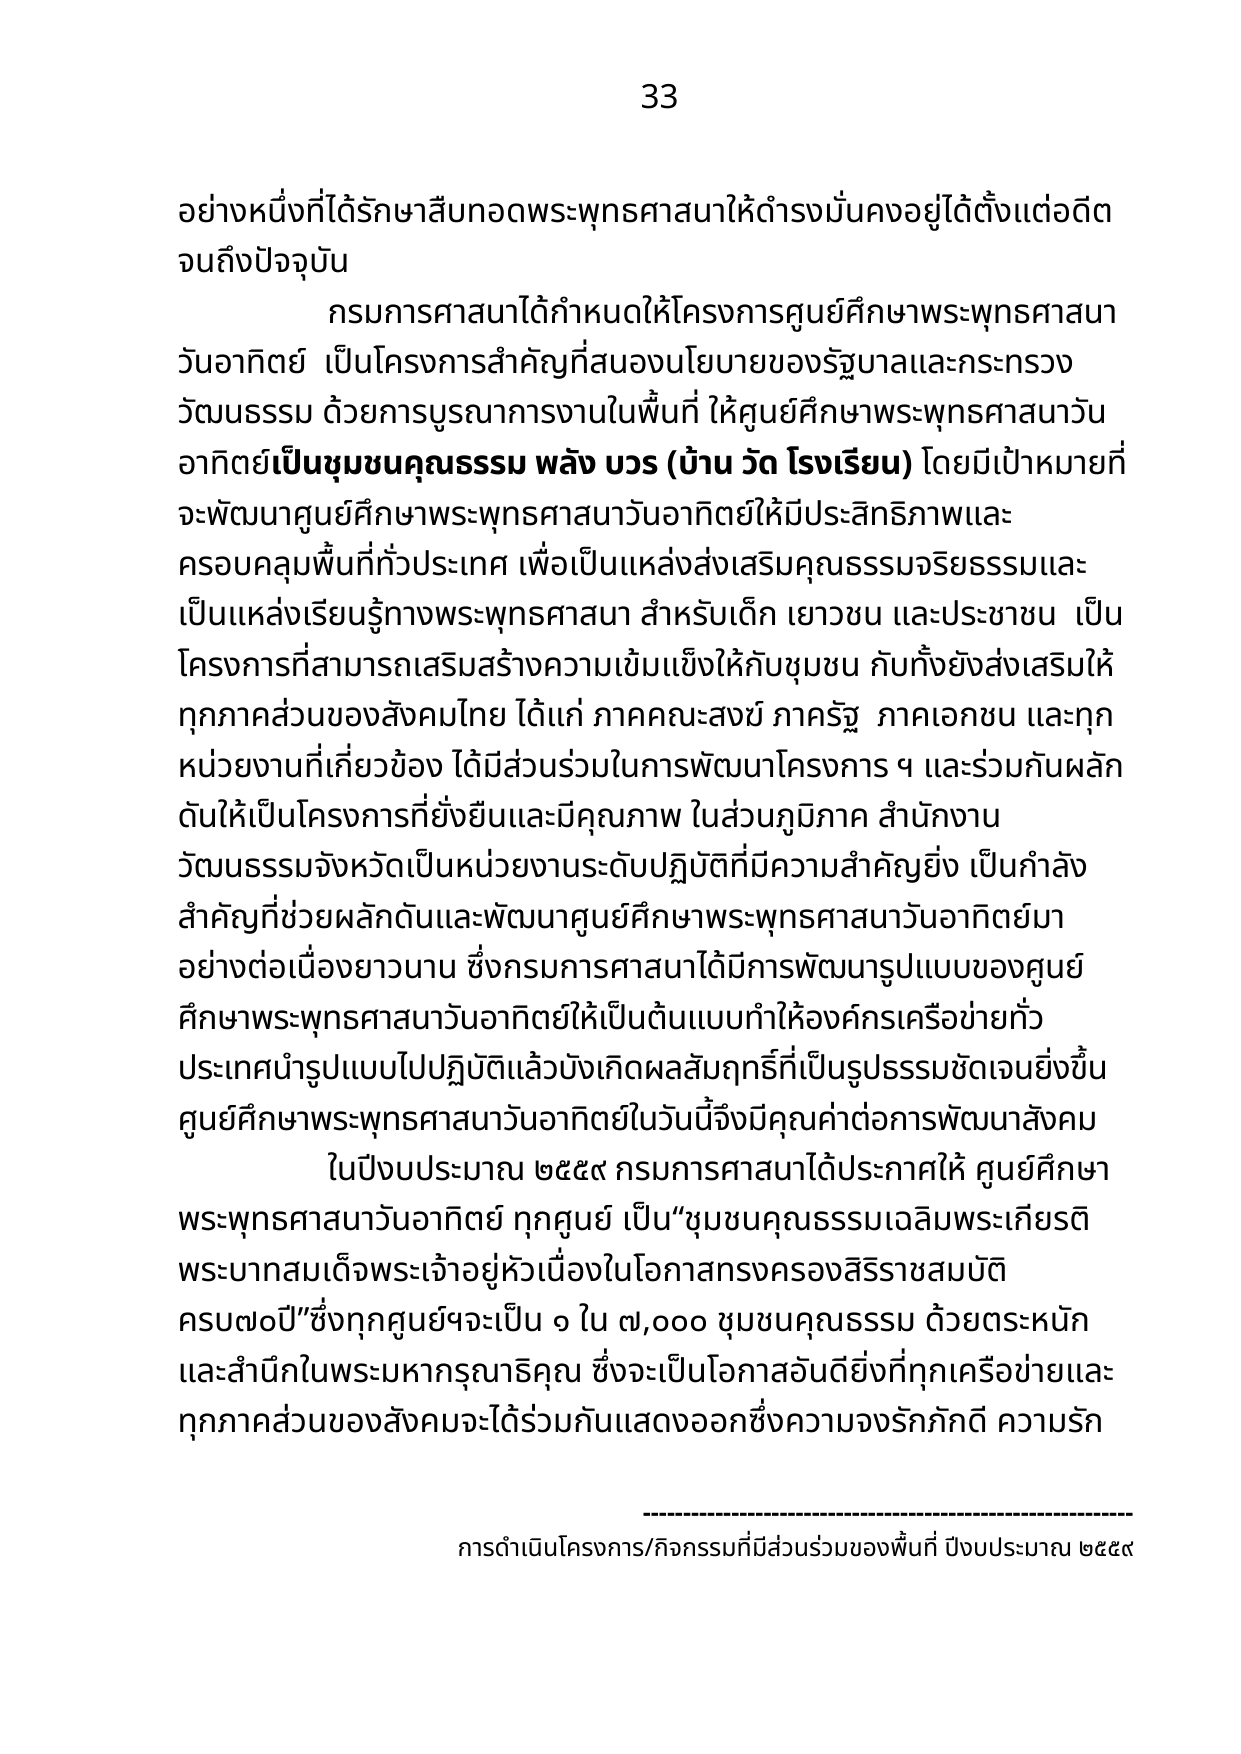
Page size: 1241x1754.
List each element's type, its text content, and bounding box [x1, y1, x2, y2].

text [177, 1145, 1134, 1448]
text กรมการศาสนาได้กำหนดให้โครงการศูนย์ศึกษาพระพุทธศาสนาวันอาทิตย์ เป็นโครงการสำคัญที่สนองนโยบายของรัฐบาลและกระทรวงวัฒนธรรม ด้วยการบูรณาการงานในพื้นที่ ให้ศูนย์ศึกษาพระพุทธศาสนาวันอาทิตย์เป็นชุมชนคุณธรรม พลัง บวร (บ้าน วัด โรงเรียน) โดยมีเป้าหมายที่จะพัฒนาศูนย์ศึกษาพระพุทธศาสนาวันอาทิตย์ให้มีประสิทธิภาพและครอบคลุมพื้นที่ทั่วประเทศ เพื่อเป็นแหล่งส่งเสริมคุณธรรมจริยธรรมและเป็นแหล่งเรียนรู้ทางพระพุทธศาสนา สำหรับเด็ก เยาวชน และประชาชน เป็นโครงการที่สามารถเสริมสร้างความเข้มแข็งให้กับชุมชน กับทั้งยังส่งเสริมให้ทุกภาคส่วนของสังคมไทย ได้แก่ ภาคคณะสงฆ์ ภาครัฐ ภาคเอกชน และทุกหน่วยงานที่เกี่ยวข้อง ได้มีส่วนร่วมในการพัฒนาโครงการ ฯ และร่วมกันผลักดันให้เป็นโครงการที่ยั่งยืนและมีคุณภาพ ในส่วนภูมิภาค สำนักงานวัฒนธรรมจังหวัดเป็นหน่วยงานระดับปฏิบัติที่มีความสำคัญยิ่ง เป็นกำลังสำคัญที่ช่วยผลักดันและพัฒนาศูนย์ศึกษาพระพุทธศาสนาวันอาทิตย์มาอย่างต่อเนื่องยาวนาน ซึ่งกรมการศาสนาได้มีการพัฒนารูปแบบของศูนย์ศึกษาพระพุทธศาสนาวันอาทิตย์ให้เป็นต้นแบบทำให้องค์กรเครือข่ายทั่วประเทศนำรูปแบบไปปฏิบัติแล้วบังเกิดผลสัมฤทธิ์ที่เป็นรูปธรรมชัดเจนยิ่งขึ้น ศูนย์ศึกษาพระพุทธศาสนาวันอาทิตย์ในวันนี้จึงมีคุณค่าต่อการพัฒนาสังคม [177, 288, 1134, 1145]
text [177, 187, 1134, 288]
